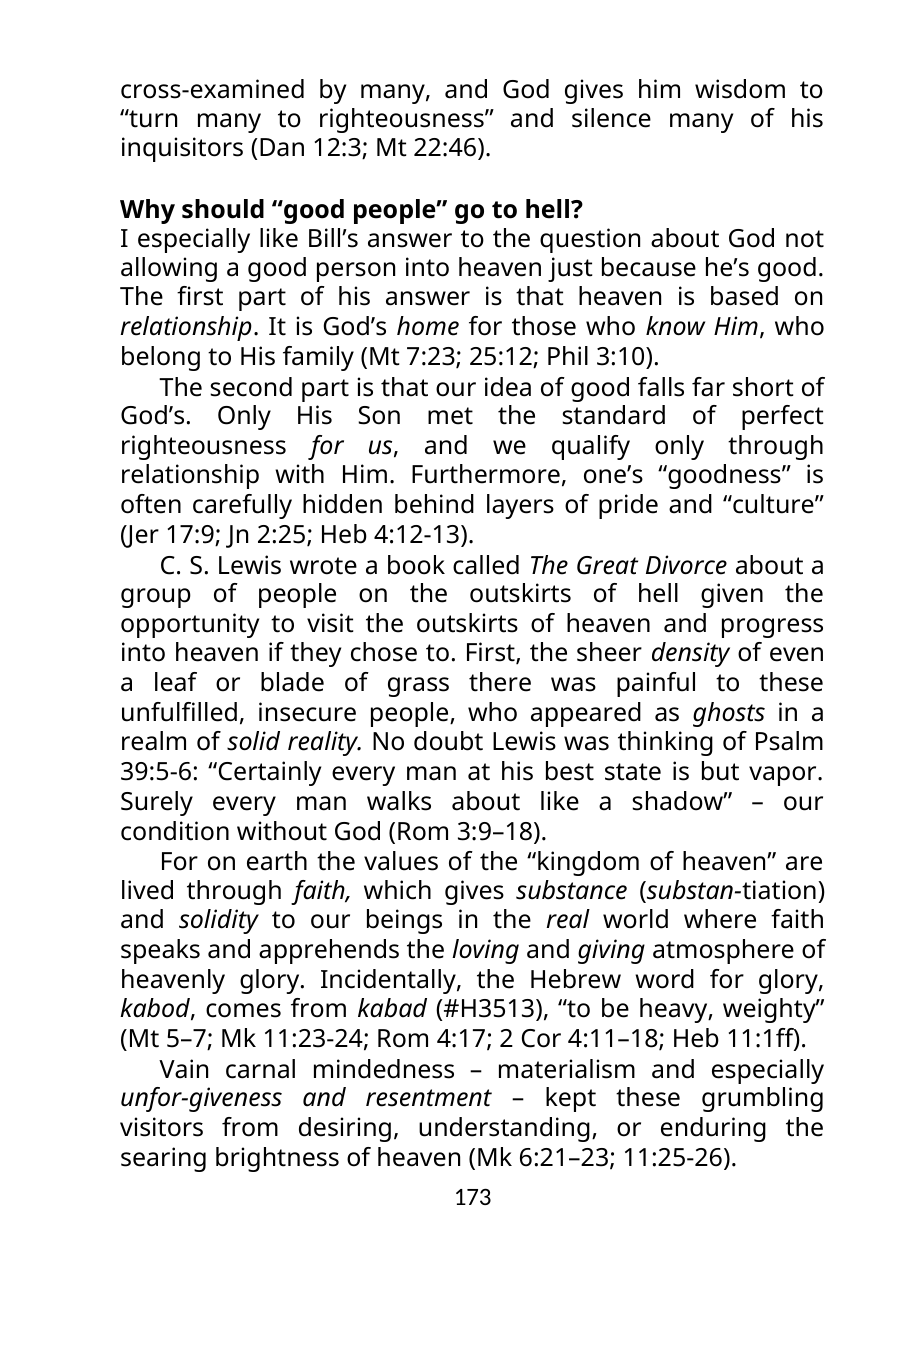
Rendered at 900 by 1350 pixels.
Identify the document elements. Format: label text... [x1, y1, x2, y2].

text Why should “good people” go to hell? [120, 194, 825, 224]
text Vain carnal mindedness – materialism and especially unfor-giveness and resentment – kept these grumbling visitors from desiring, understanding, or enduring the searing brightness of heaven (Mk 6:21–23; 11:25-26). [120, 1055, 825, 1173]
text I especially like Bill’s answer to the question about God not allowing a good person into heaven just because he’s good. The first part of his answer is that heaven is based on relationship. It is God’s home for those who know Him, who belong to His family (Mt 7:23; 25:12; Phil 3:10). [120, 224, 825, 372]
text C. S. Lewis wrote a book called The Great Divorce about a group of people on the outskirts of hell given the opportunity to visit the outskirts of heaven and progress into heaven if they chose to. First, the sheer density of even a leaf or blade of grass there was painful to these unfulfilled, insecure people, who appeared as ghosts in a realm of solid reality. No doubt Lewis was thinking of Psalm 39:5-6: “Certainly every man at his best state is but vapor. Surely every man walks about like a shadow” – our condition without God (Rom 3:9–18). [120, 550, 825, 847]
text For on earth the values of the “kingdom of heaven” are lived through faith, which gives substance (substan-tiation) and solidity to our beings in the real world where faith speaks and apprehends the loving and giving atmosphere of heavenly glory. Incidentally, the Hebrew word for glory, kabod, comes from kabad (#H3513), “to be heavy, weighty” (Mt 5–7; Mk 11:23-24; Rom 4:17; 2 Cor 4:11–18; Heb 11:1ff). [120, 847, 825, 1055]
text The second part is that our idea of good falls far short of God’s. Only His Son met the standard of perfect righteousness for us, and we qualify only through relationship with Him. Furthermore, one’s “goodness” is often carefully hidden behind layers of pride and “culture” (Jer 17:9; Jn 2:25; Heb 4:12-13). [120, 372, 825, 550]
